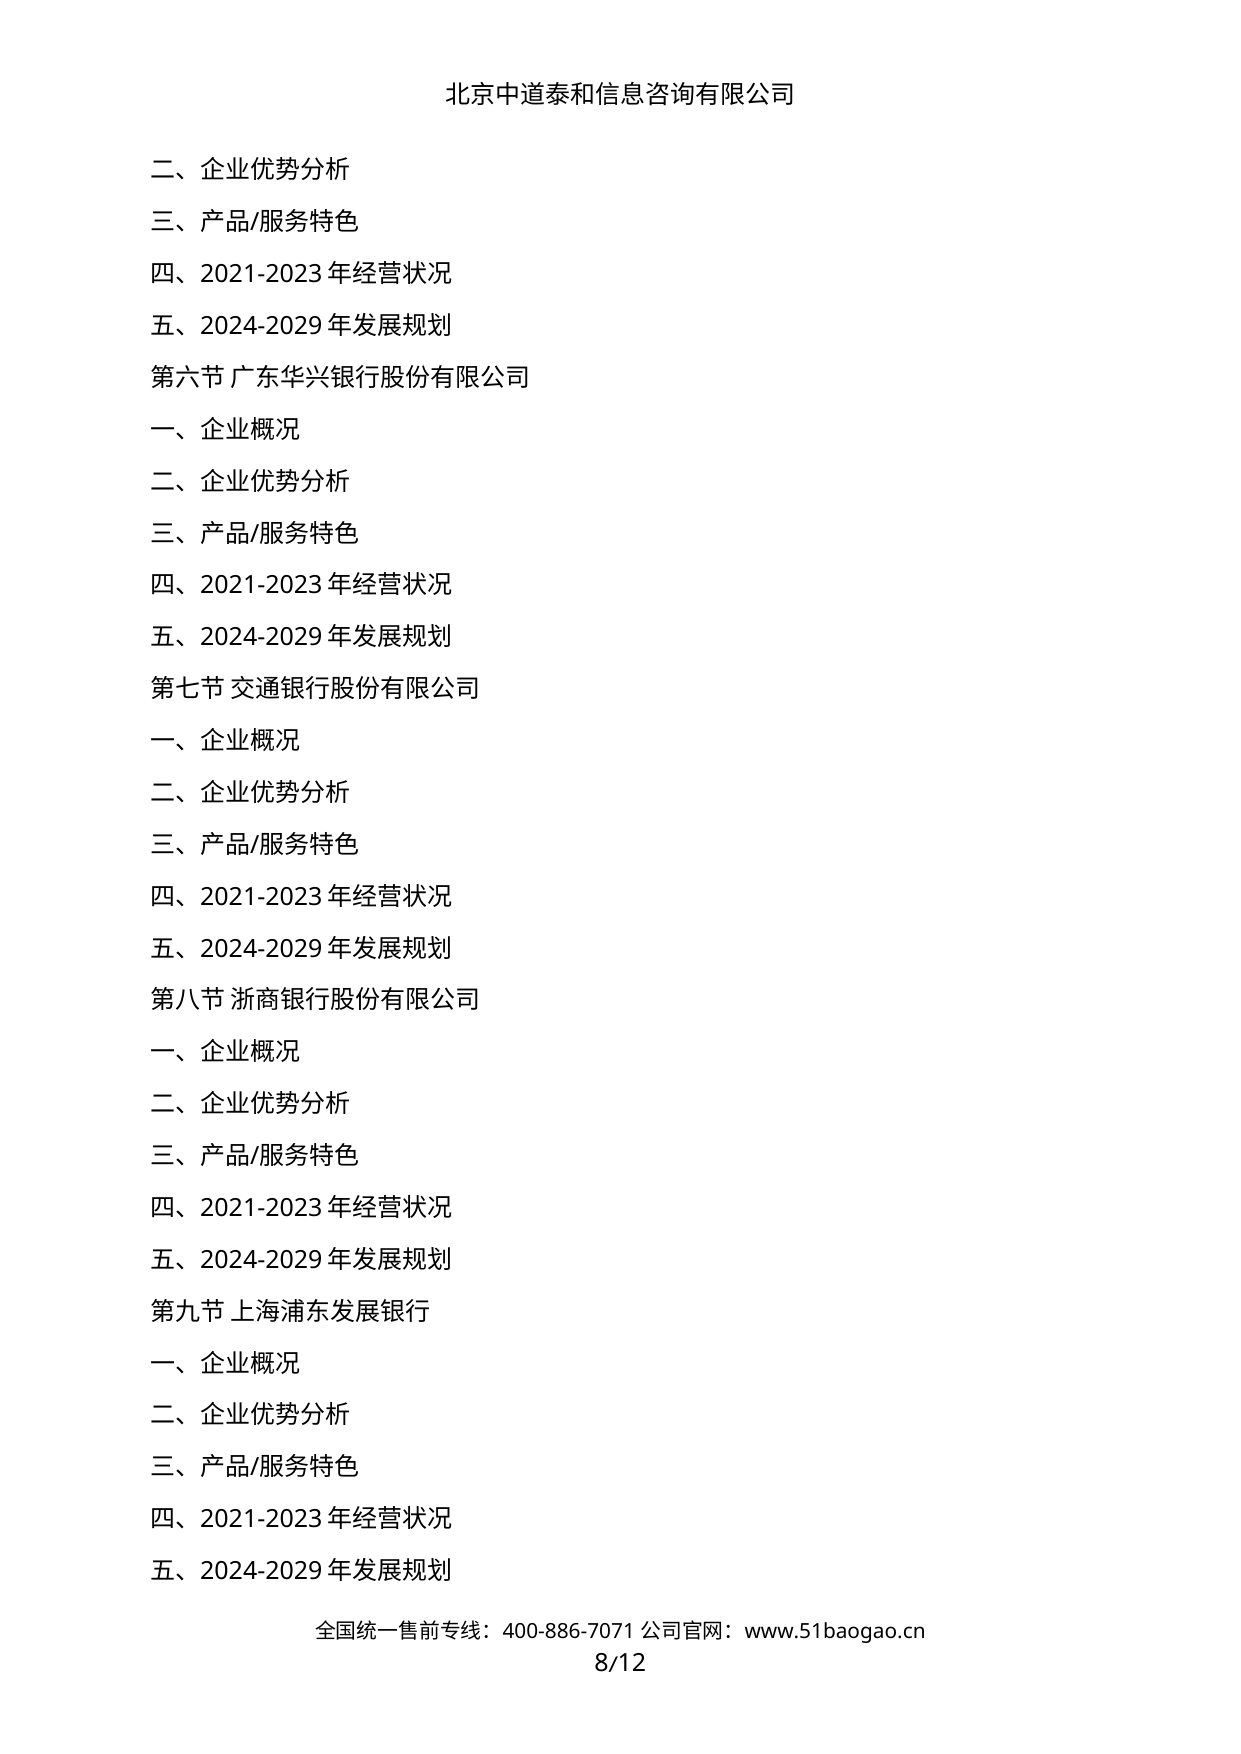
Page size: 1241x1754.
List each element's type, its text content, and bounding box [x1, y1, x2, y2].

text 第六节 广东华兴银行股份有限公司 [150, 357, 1090, 394]
text 五、2024-2029年发展规划 [150, 617, 1090, 653]
text 第八节 浙商银行股份有限公司 [150, 980, 1090, 1016]
text 二、企业优势分析 [150, 461, 1090, 497]
text 三、产品/服务特色 [150, 1447, 1090, 1483]
text 四、2021-2023年经营状况 [150, 1499, 1090, 1535]
text 三、产品/服务特色 [150, 513, 1090, 549]
text 一、企业概况 [150, 721, 1090, 757]
text 二、企业优势分析 [150, 150, 1090, 186]
text 三、产品/服务特色 [150, 1136, 1090, 1172]
text 二、企业优势分析 [150, 772, 1090, 809]
text 四、2021-2023年经营状况 [150, 1187, 1090, 1224]
text 一、企业概况 [150, 1343, 1090, 1379]
text 四、2021-2023年经营状况 [150, 254, 1090, 290]
text 三、产品/服务特色 [150, 202, 1090, 238]
text 第九节 上海浦东发展银行 [150, 1291, 1090, 1327]
text 一、企业概况 [150, 409, 1090, 446]
text 一、企业概况 [150, 1032, 1090, 1068]
text 五、2024-2029年发展规划 [150, 1239, 1090, 1276]
text 第七节 交通银行股份有限公司 [150, 669, 1090, 705]
text 二、企业优势分析 [150, 1084, 1090, 1120]
text 五、2024-2029年发展规划 [150, 928, 1090, 964]
text 四、2021-2023年经营状况 [150, 565, 1090, 601]
text 三、产品/服务特色 [150, 824, 1090, 861]
text 二、企业优势分析 [150, 1395, 1090, 1431]
text 四、2021-2023年经营状况 [150, 876, 1090, 912]
text 五、2024-2029年发展规划 [150, 1551, 1090, 1587]
text 五、2024-2029年发展规划 [150, 306, 1090, 342]
